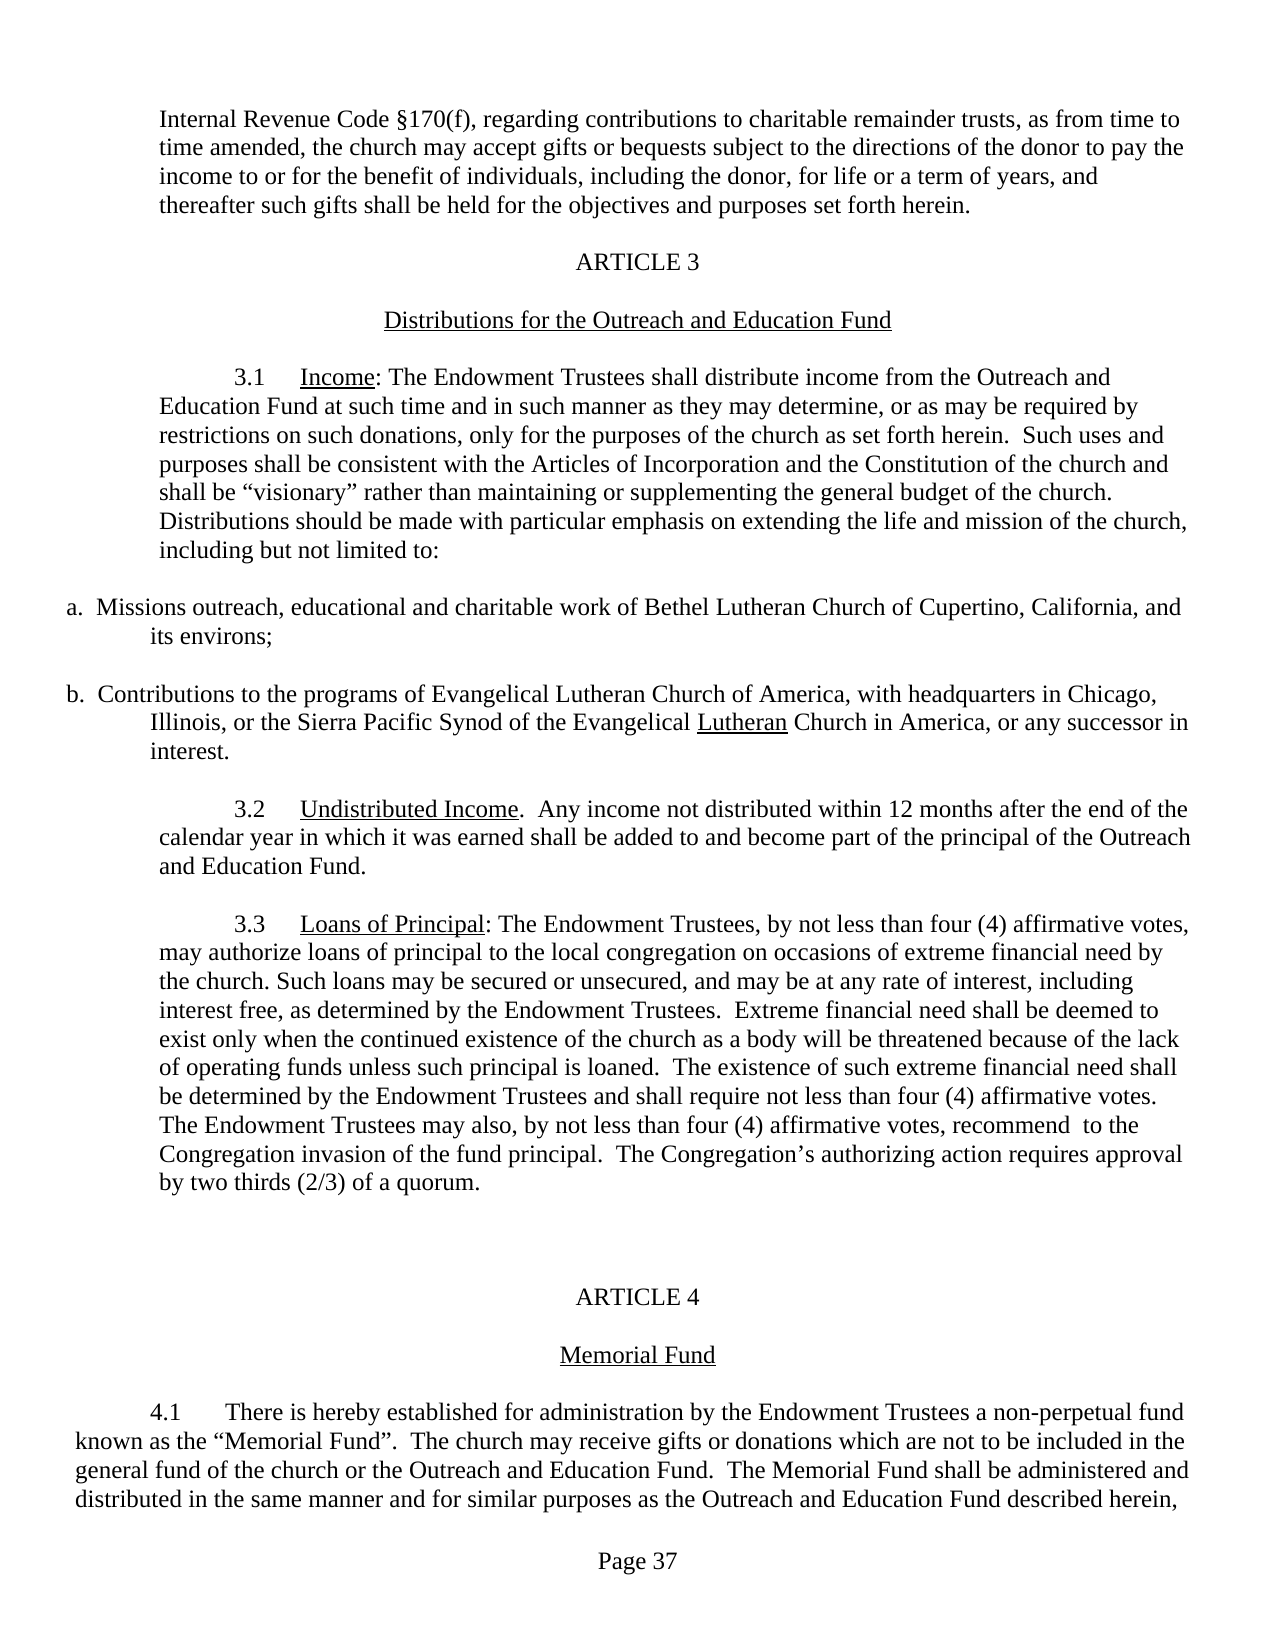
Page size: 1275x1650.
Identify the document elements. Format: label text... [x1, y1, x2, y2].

text 3.1 Income: The Endowment Trustees shall distribute income from the Outreach and Education Fund at such time and in such manner as they may determine, or as may be required by restrictions on such donations, only for the purposes of the church as set forth herein. Such uses and purposes shall be consistent with the Articles of Incorporation and the Constitution of the church and shall be “visionary” rather than maintaining or supplementing the general budget of the church. Distributions should be made with particular emphasis on extending the life and mission of the church, including but not limited to: [159, 362, 1200, 564]
text a. Missions outreach, educational and charitable work of Bethel Lutheran Church of Cupertino, California, and its environs; [66, 592, 1200, 650]
text ARTICLE 3 [75, 247, 1200, 276]
text b. Contributions to the programs of Evangelical Lutheran Church of America, with headquarters in Chicago, Illinois, or the Sierra Pacific Synod of the Evangelical Lutheran Church in America, or any successor in interest. [66, 679, 1200, 765]
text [75, 1397, 1200, 1512]
text 3.3 Loans of Principal: The Endowment Trustees, by not less than four (4) affirmative votes, may authorize loans of principal to the local congregation on occasions of extreme financial need by the church. Such loans may be secured or unsecured, and may be at any rate of interest, including interest free, as determined by the Endowment Trustees. Extreme financial need shall be deemed to exist only when the continued existence of the church as a body will be threatened because of the lack of operating funds unless such principal is loaned. The existence of such extreme financial need shall be determined by the Endowment Trustees and shall require not less than four (4) affirmative votes. The Endowment Trustees may also, by not less than four (4) affirmative votes, recommend to the Congregation invasion of the fund principal. The Congregation’s authorizing action requires approval by two thirds (2/3) of a quorum. [159, 909, 1200, 1196]
text Distributions for the Outreach and Education Fund [75, 305, 1200, 334]
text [159, 104, 1200, 219]
text ARTICLE 4 [75, 1282, 1200, 1311]
text 3.2 Undistributed Income. Any income not distributed within 12 months after the end of the calendar year in which it was earned shall be added to and become part of the principal of the Outreach and Education Fund. [159, 794, 1200, 880]
text Memorial Fund [75, 1340, 1200, 1369]
